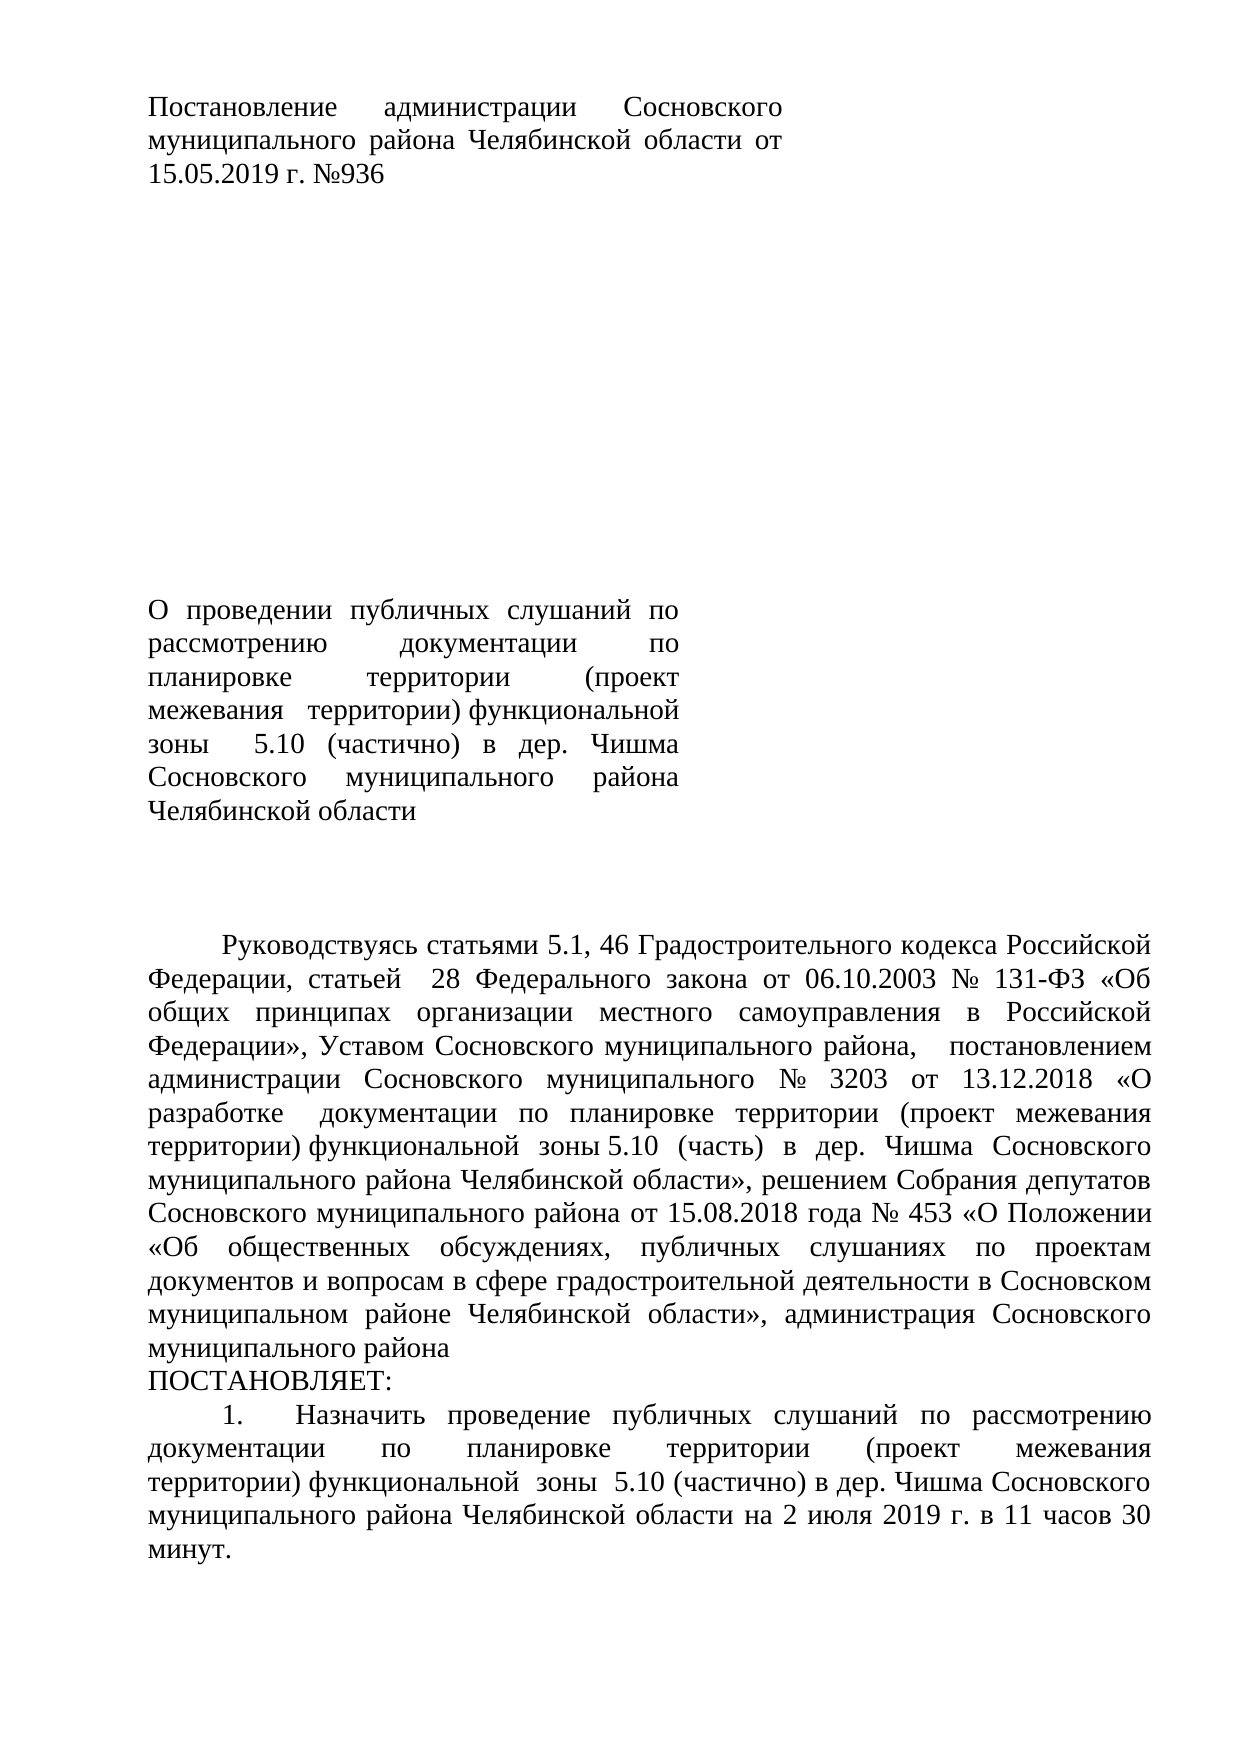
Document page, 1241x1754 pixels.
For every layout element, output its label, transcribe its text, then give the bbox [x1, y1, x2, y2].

text О проведении публичных слушаний по рассмотрению документации по планировке территории (проект межевания территории) функциональной зоны 5.10 (частично) в дер. Чишма Сосновского муниципального района Челябинской области [148, 592, 679, 827]
text ПОСТАНОВЛЯЕТ: [148, 1363, 1152, 1397]
list Назначить проведение публичных слушаний по рассмотрению документации по планировке территории (проект межевания территории) функциональной зоны 5.10 (частично) в дер. Чишма Сосновского муниципального района Челябинской области на 2 июля 2019 г. в 11 часов 30 минут. [148, 1397, 1152, 1564]
text Руководствуясь статьями 5.1, 46 Градостроительного кодекса Российской Федерации, статьей 28 Федерального закона от 06.10.2003 № 131-ФЗ «Об общих принципах организации местного самоуправления в Российской Федерации», Уставом Сосновского муниципального района, постановлением администрации Сосновского муниципального № 3203 от 13.12.2018 «О разработке документации по планировке территории (проект межевания территории) функциональной зоны 5.10 (часть) в дер. Чишма Сосновского муниципального района Челябинской области», решением Собрания депутатов Сосновского муниципального района от 15.08.2018 года № 453 «О Положении «Об общественных обсуждениях, публичных слушаниях по проектам документов и вопросам в сфере градостроительной деятельности в Сосновском муниципальном районе Челябинской области», администрация Сосновского муниципального района [148, 927, 1152, 1363]
text Постановление администрации Сосновского муниципального района Челябинской области от 15.05.2019 г. №936 [148, 89, 783, 189]
